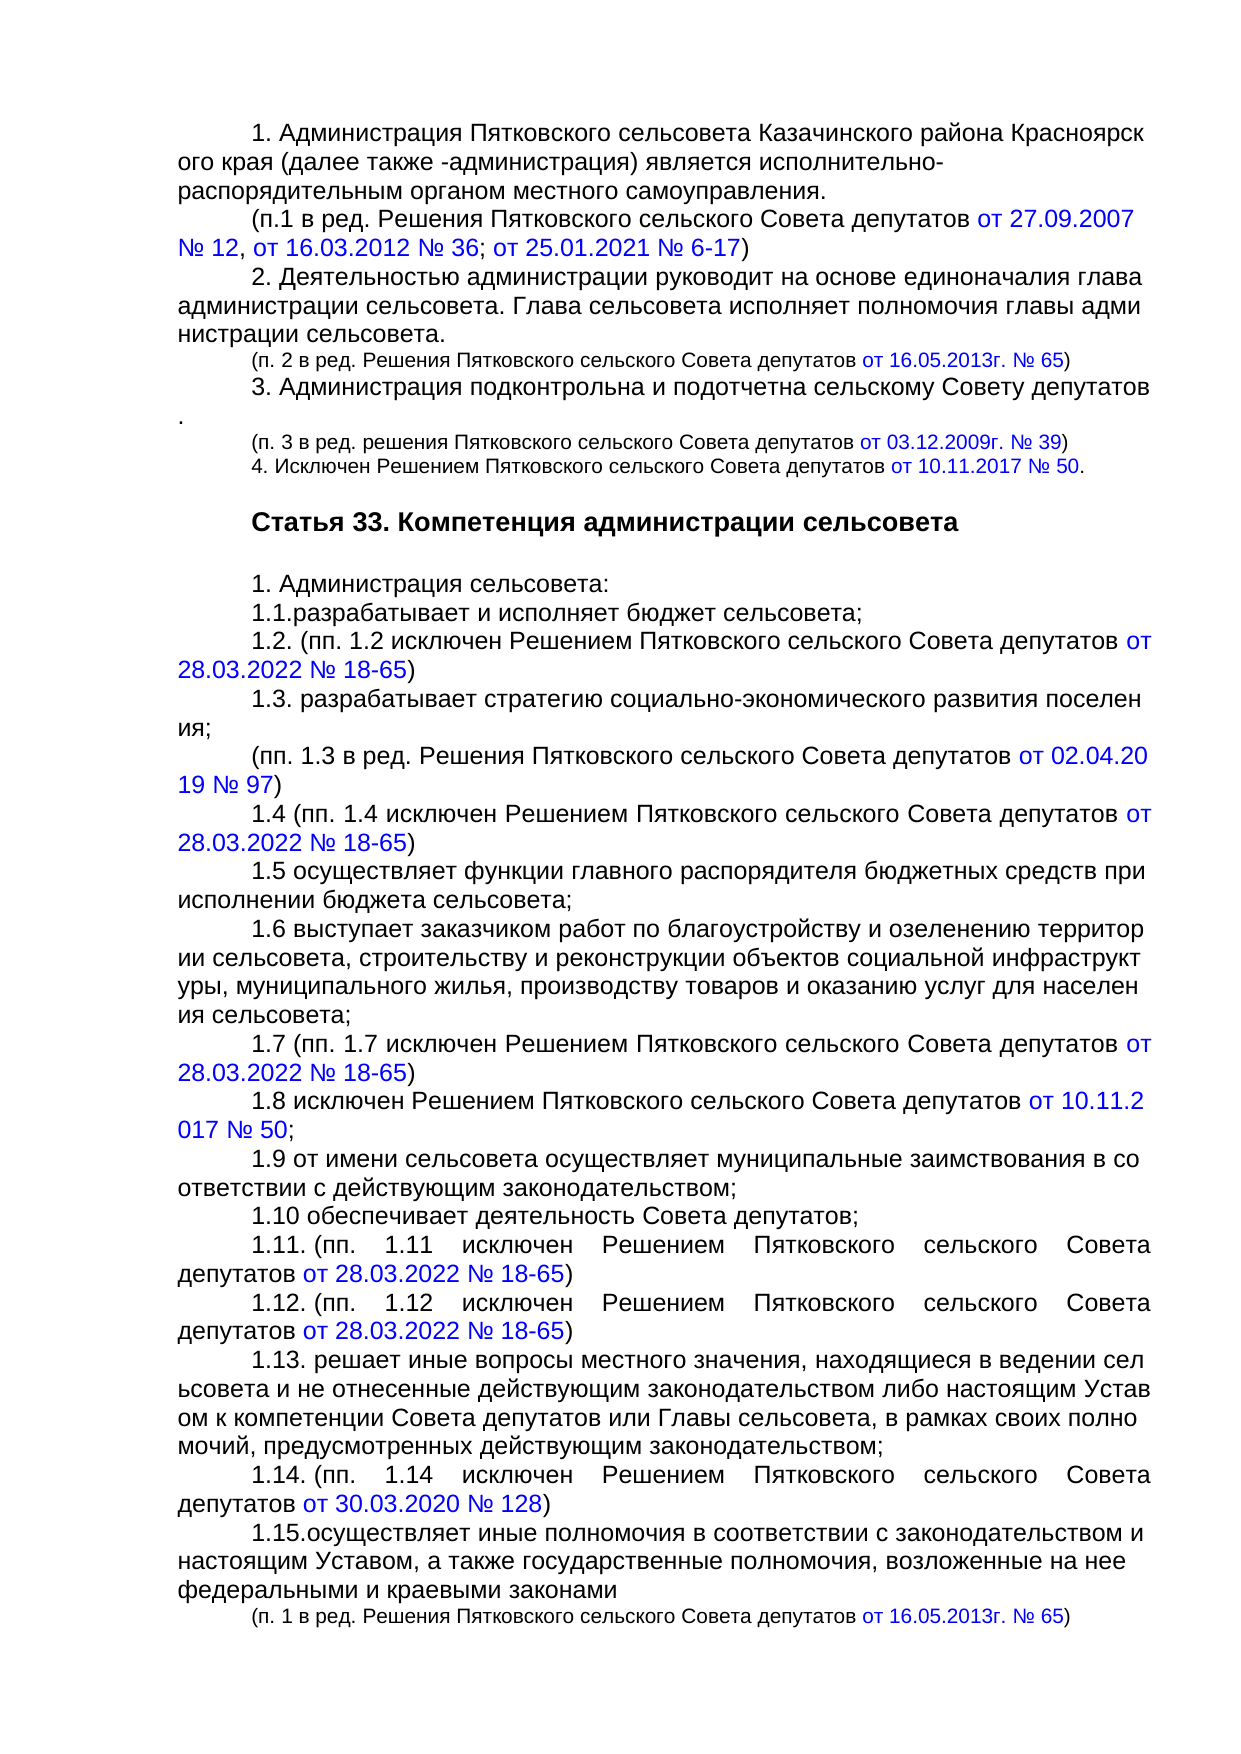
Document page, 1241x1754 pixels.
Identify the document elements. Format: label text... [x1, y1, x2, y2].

text 1. Администрация Пятковского сельсовета Казачинского района Красноярского края (далее также -администрация) является исполнительно-распорядительным органом местного самоуправления. [177, 118, 1152, 204]
text 3. Администрация подконтрольна и подотчетна сельскому Совету депутатов. [177, 372, 1152, 429]
text 1.11. (пп. 1.11 исключен Решением Пятковского сельского Совета депутатов от 28.03.2022 № 18-65) [177, 1230, 1152, 1287]
text 1.6 выступает заказчиком работ по благоустройству и озеленению территории сельсовета, строительству и реконструкции объектов социальной инфраструктуры, муниципального жилья, производству товаров и оказанию услуг для населения сельсовета; [177, 914, 1152, 1029]
text 1.3. разрабатывает стратегию социально-экономического развития поселения; [177, 684, 1152, 741]
text (пп. 1.3 в ред. Решения Пятковского сельского Совета депутатов от 02.04.2019 № 97) [177, 741, 1152, 799]
text Статья 33. Компетенция администрации сельсовета [177, 506, 1152, 537]
text 1.13. решает иные вопросы местного значения, находящиеся в ведении сельсовета и не отнесенные действующим законодательством либо настоящим Уставом к компетенции Совета депутатов или Главы сельсовета, в рамках своих полномочий, предусмотренных действующим законодательством; [177, 1345, 1152, 1460]
text 2. Деятельностью администрации руководит на основе единоначалия глава администрации сельсовета. Глава сельсовета исполняет полномочия главы администрации сельсовета. [177, 262, 1152, 348]
text 1.7 (пп. 1.7 исключен Решением Пятковского сельского Совета депутатов от 28.03.2022 № 18-65) [177, 1029, 1152, 1086]
text 1.14. (пп. 1.14 исключен Решением Пятковского сельского Совета депутатов от 30.03.2020 № 128) [177, 1460, 1152, 1517]
text 1.1.разрабатывает и исполняет бюджет сельсовета; [177, 597, 1152, 626]
text 1.15.осуществляет иные полномочия в соответствии с законодательством и настоящим Уставом, а также государственные полномочия, возложенные на нее федеральными и краевыми законами [177, 1517, 1152, 1604]
text 4. Исключен Решением Пятковского сельского Совета депутатов от 10.11.2017 № 50. [177, 453, 1152, 477]
text 1.12. (пп. 1.12 исключен Решением Пятковского сельского Совета депутатов от 28.03.2022 № 18-65) [177, 1287, 1152, 1345]
text 1.9 от имени сельсовета осуществляет муниципальные заимствования в соответствии с действующим законодательством; [177, 1144, 1152, 1201]
text 1. Администрация сельсовета: [177, 569, 1152, 597]
text 1.2. (пп. 1.2 исключен Решением Пятковского сельского Совета депутатов от 28.03.2022 № 18-65) [177, 626, 1152, 684]
text (п.1 в ред. Решения Пятковского сельского Совета депутатов от 27.09.2007 № 12, от 16.03.2012 № 36; от 25.01.2021 № 6-17) [177, 204, 1152, 262]
text (п. 2 в ред. Решения Пятковского сельского Совета депутатов от 16.05.2013г. № 65) [177, 348, 1152, 372]
text 1.10 обеспечивает деятельность Совета депутатов; [177, 1201, 1152, 1230]
text (п. 1 в ред. Решения Пятковского сельского Совета депутатов от 16.05.2013г. № 65) [177, 1604, 1152, 1628]
text (п. 3 в ред. решения Пятковского сельского Совета депутатов от 03.12.2009г. № 39) [177, 429, 1152, 453]
text 1.8 исключен Решением Пятковского сельского Совета депутатов от 10.11.2017 № 50; [177, 1086, 1152, 1144]
text 1.4 (пп. 1.4 исключен Решением Пятковского сельского Совета депутатов от 28.03.2022 № 18-65) [177, 799, 1152, 856]
text 1.5 осуществляет функции главного распорядителя бюджетных средств при исполнении бюджета сельсовета; [177, 856, 1152, 914]
